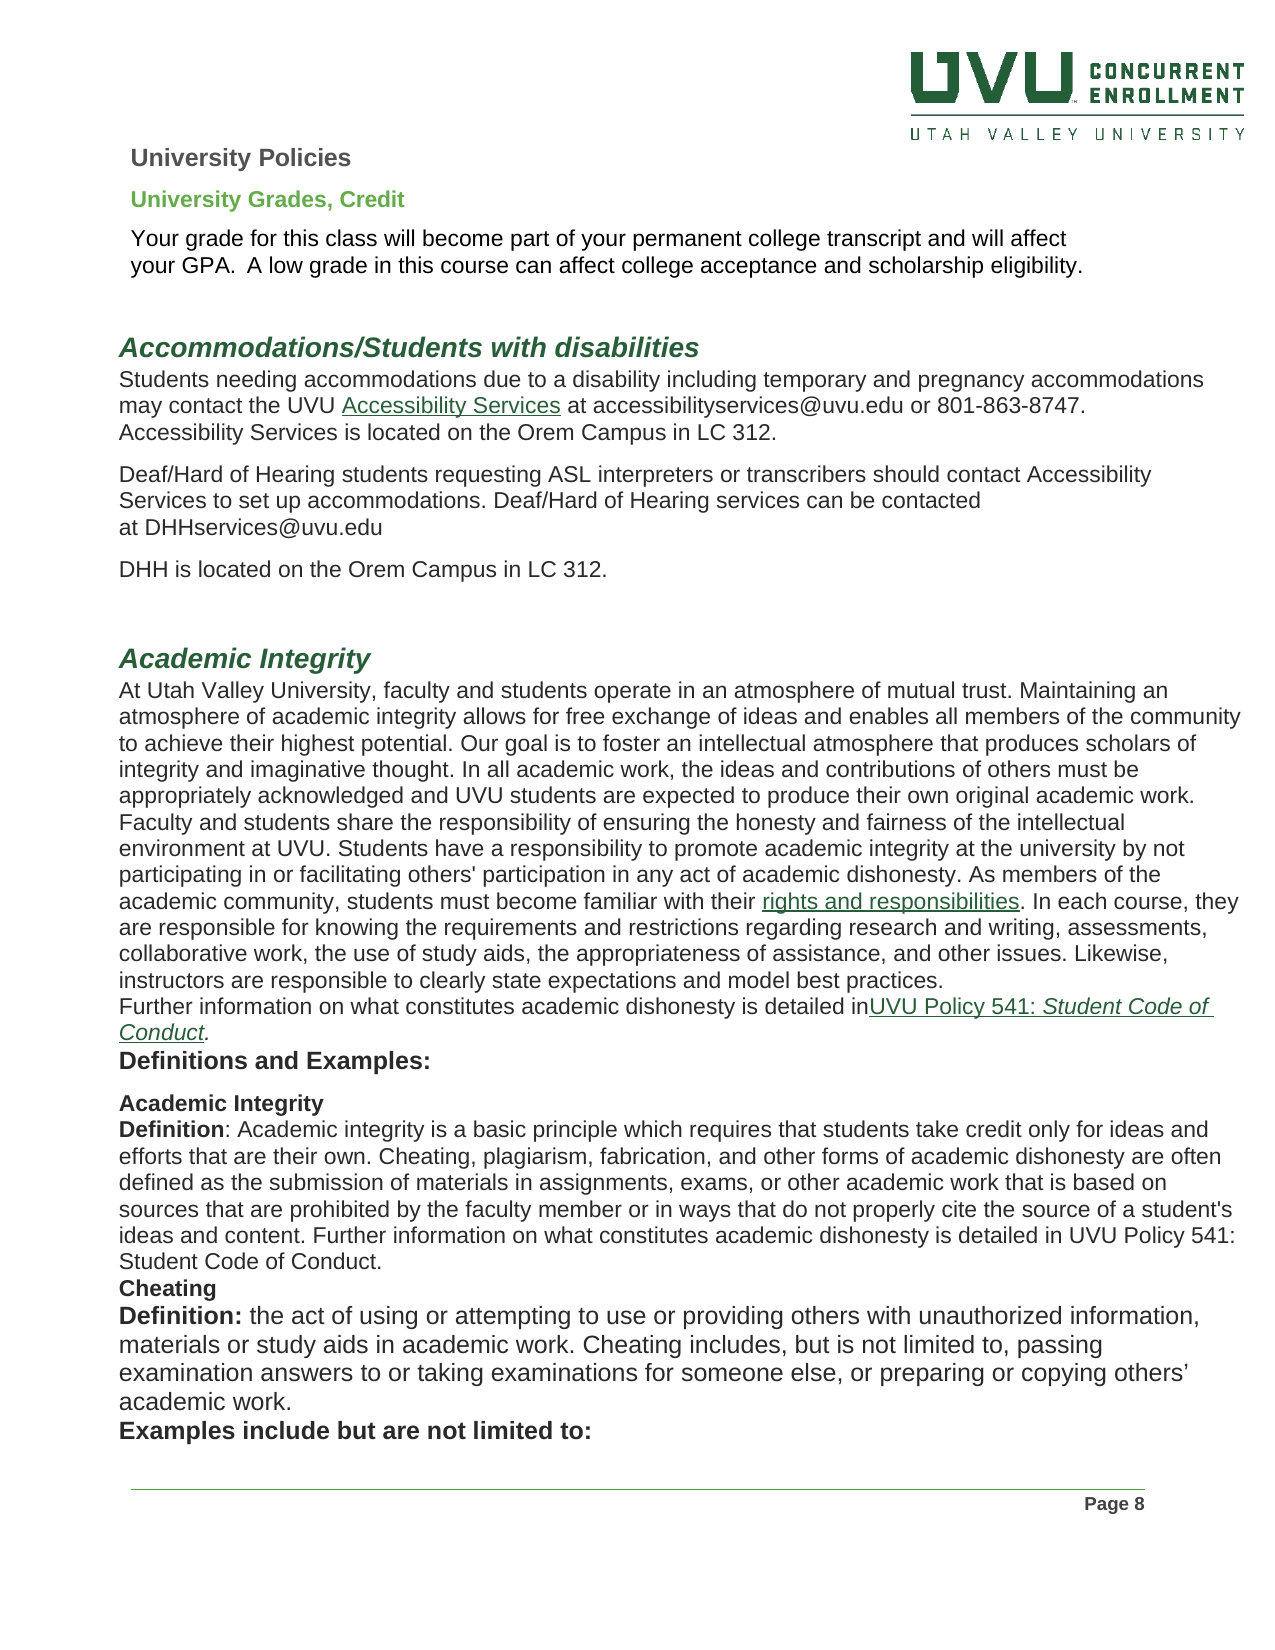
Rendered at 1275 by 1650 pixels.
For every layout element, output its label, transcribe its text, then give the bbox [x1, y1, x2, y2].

text Further information on what constitutes academic dishonesty is detailed inUVU Policy 541: Student Code of Conduct. [119, 993, 1244, 1046]
text Faculty and students share the responsibility of ensuring the honesty and fairness of the intellectual environment at UVU. Students have a responsibility to promote academic integrity at the university by not participating in or facilitating others' participation in any act of academic dishonesty. As members of the academic community, students must become familiar with their rights and responsibilities. In each course, they are responsible for knowing the requirements and restrictions regarding research and writing, assessments, collaborative work, the use of study aids, the appropriateness of assistance, and other issues. Likewise, instructors are responsible to clearly state expectations and model best practices. [119, 808, 1244, 993]
text Students needing accommodations due to a disability including temporary and pregnancy accommodations may contact the UVU Accessibility Services at accessibilityservices@uvu.edu or 801-863-8747. [119, 366, 1244, 419]
subtitle University Policies [130, 143, 1244, 172]
text Definition: the act of using or attempting to use or providing others with unauthorized information, materials or study aids in academic work. Cheating includes, but is not limited to, passing examination answers to or taking examinations for someone else, or preparing or copying others’ academic work. [119, 1301, 1244, 1416]
subtitle Accommodations/Students with disabilities [119, 331, 1244, 364]
text Cheating [119, 1274, 1244, 1301]
text Definitions and Examples: [119, 1046, 1244, 1074]
text Examples include but are not limited to: [119, 1416, 1244, 1445]
text Deaf/Hard of Hearing students requesting ASL interpreters or transcribers should contact Accessibility Services to set up accommodations. Deaf/Hard of Hearing services can be contacted at DHHservices@uvu.edu [119, 461, 1244, 540]
text At Utah Valley University, faculty and students operate in an atmosphere of mutual trust. Maintaining an atmosphere of academic integrity allows for free exchange of ideas and enables all members of the community to achieve their highest potential. Our goal is to foster an intellectual atmosphere that produces scholars of integrity and imaginative thought. In all academic work, the ideas and contributions of others must be appropriately acknowledged and UVU students are expected to produce their own original academic work. [119, 677, 1244, 808]
text Accessibility Services is located on the Orem Campus in LC 312. [119, 419, 1244, 445]
text Academic Integrity [119, 1090, 1244, 1116]
subtitle Academic Integrity [119, 642, 1244, 674]
text Definition: Academic integrity is a basic principle which requires that students take credit only for ideas and efforts that are their own. Cheating, plagiarism, fabrication, and other forms of academic dishonesty are often defined as the submission of materials in assignments, exams, or other academic work that is based on sources that are prohibited by the faculty member or in ways that do not properly cite the source of a student's ideas and content. Further information on what constitutes academic dishonesty is detailed in UVU Policy 541: Student Code of Conduct. [119, 1116, 1244, 1274]
text DHH is located on the Orem Campus in LC 312. [119, 556, 1244, 582]
subtitle University Grades, Credit [130, 186, 1244, 212]
text Your grade for this class will become part of your permanent college transcript and will affect your GPA. A low grade in this course can affect college acceptance and scholarship eligibility. [130, 225, 1103, 278]
picture [911, 52, 1244, 140]
